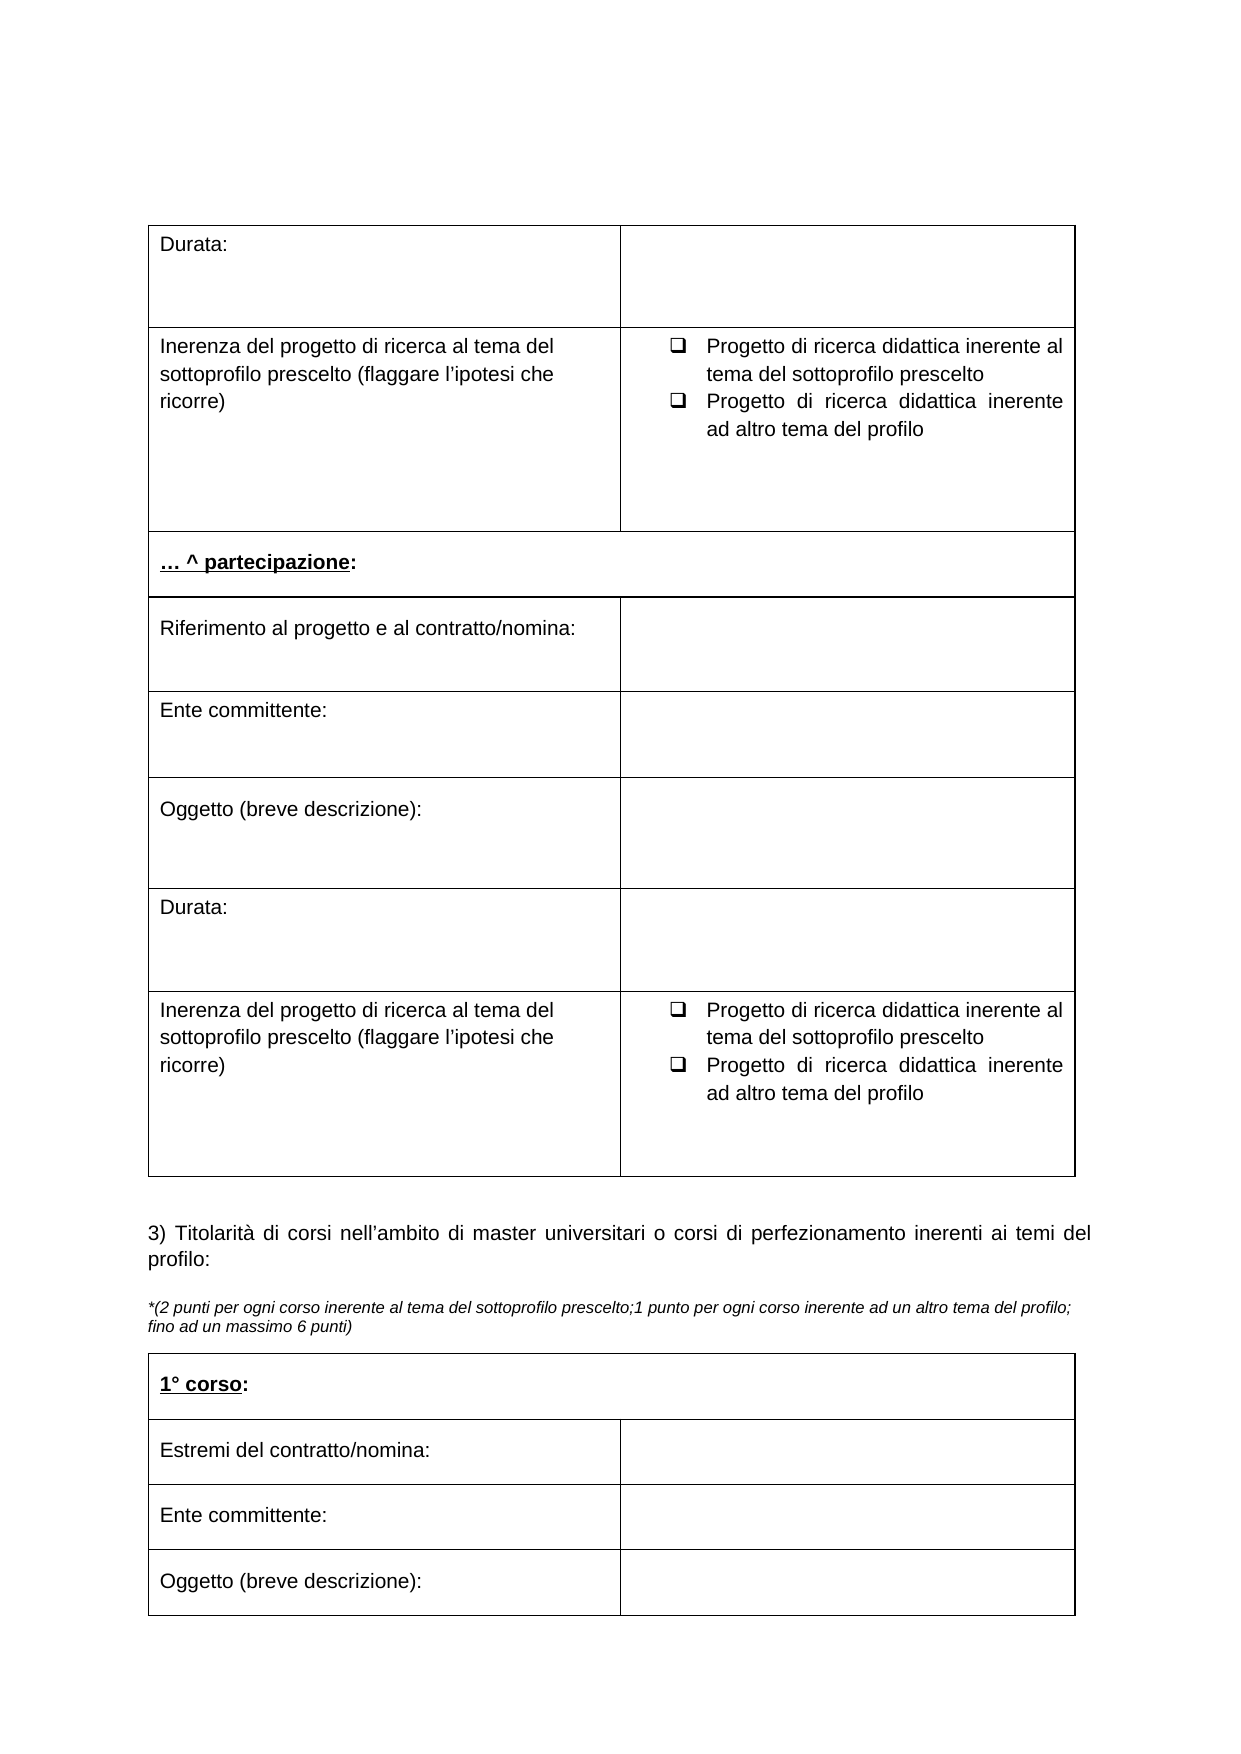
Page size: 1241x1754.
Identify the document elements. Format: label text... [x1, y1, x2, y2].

table_cell Durata: [149, 889, 620, 991]
table_header 1° corso: [149, 1354, 1074, 1418]
table_cell Riferimento al progetto e al contratto/nomina: [149, 598, 620, 691]
text 3) Titolarità di corsi nell’ambito di master universitari o corsi di perfezionamento inerenti ai temi del profilo: [148, 1221, 1092, 1271]
table_cell Durata: [149, 226, 620, 327]
table_cell [621, 692, 1074, 777]
table_cell [621, 226, 1074, 327]
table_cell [621, 328, 1074, 531]
table_cell [621, 1485, 1074, 1549]
table_cell Estremi del contratto/nomina: [149, 1420, 620, 1484]
table_cell Oggetto (breve descrizione): [149, 778, 620, 888]
table_cell [621, 598, 1074, 691]
table_cell Ente committente: [149, 692, 620, 777]
table_cell Progetto di ricerca didattica inerente al tema del sottoprofilo prescelto Progetto di ricerca didattica inerente ad altro tema del profilo [621, 992, 1074, 1176]
table_cell … ^ partecipazione: [149, 532, 1074, 596]
table_cell [621, 1420, 1074, 1484]
table_cell [621, 778, 1074, 888]
table_cell [621, 889, 1074, 991]
text *(2 punti per ogni corso inerente al tema del sottoprofilo prescelto;1 punto per ogni corso inerente ad un altro tema del profilo; fino ad un massimo 6 punti) [148, 1298, 1092, 1336]
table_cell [149, 328, 620, 531]
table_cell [149, 1550, 620, 1615]
table_cell [621, 1550, 1074, 1615]
table_cell Inerenza del progetto di ricerca al tema del sottoprofilo prescelto (flaggare l’ipotesi che ricorre) [149, 992, 620, 1176]
table_cell Ente committente: [149, 1485, 620, 1549]
